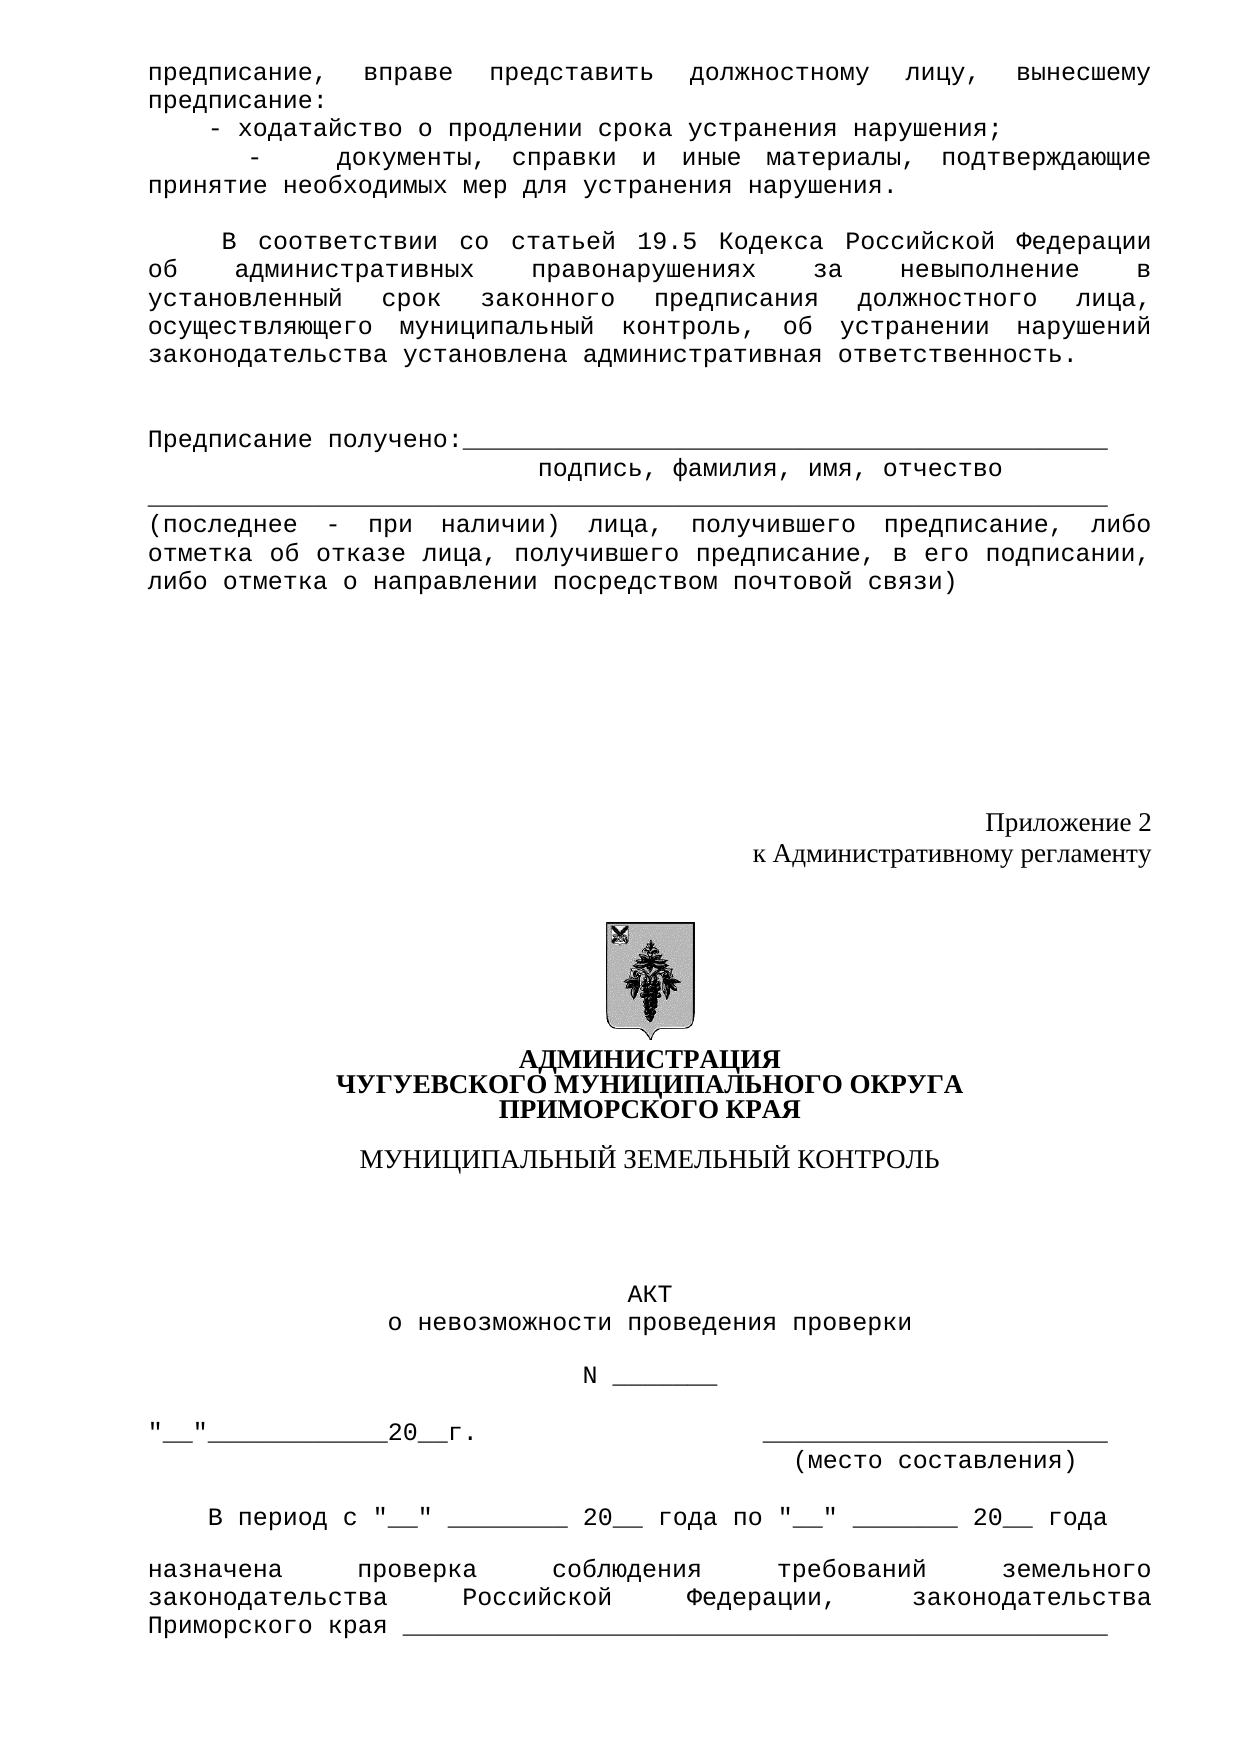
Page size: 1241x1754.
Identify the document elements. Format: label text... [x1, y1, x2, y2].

text - документы, справки и иные материалы, подтверждающие принятие необходимых мер для устранения нарушения. [148, 144, 1152, 201]
text Приложение 2 [148, 806, 1152, 838]
text ЧУГУЕВСКОГО МУНИЦИПАЛЬНОГО ОКРУГА [148, 1073, 1152, 1098]
text - ходатайство о продлении срока устранения нарушения; [148, 116, 1152, 144]
text назначена проверка соблюдения требований земельного законодательства Российской Федерации, законодательства Приморского края _______________________________________________ [148, 1556, 1152, 1641]
text В соответствии со статьей 19.5 Кодекса Российской Федерации об административных правонарушениях за невыполнение в установленный срок законного предписания должностного лица, осуществляющего муниципальный контроль, об устранении нарушений законодательства установлена административная ответственность. [148, 229, 1152, 370]
text Предписание получено:___________________________________________ [148, 427, 1152, 455]
text о невозможности проведения проверки [148, 1310, 1152, 1338]
text АКТ [148, 1282, 1152, 1310]
text к Административному регламенту [148, 838, 1152, 869]
text N _______ [148, 1362, 1152, 1391]
text МУНИЦИПАЛЬНЫЙ ЗЕМЕЛЬНЫЙ КОНТРОЛЬ [148, 1148, 1152, 1173]
text "__"____________20__г. _______________________ [148, 1419, 1152, 1447]
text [148, 59, 1152, 116]
text ________________________________________________________________ (последнее - при наличии) лица, получившего предписание, либо отметка об отказе лица, получившего предписание, в его подписании, либо отметка о направлении посредством почтовой связи) [148, 483, 1152, 597]
text подпись, фамилия, имя, отчество [148, 455, 1152, 483]
text АДМИНИСТРАЦИЯ [148, 1048, 1152, 1073]
text В период с "__" ________ 20__ года по "__" _______ 20__ года [148, 1504, 1152, 1532]
text ПРИМОРСКОГО КРАЯ [148, 1098, 1152, 1123]
text (место составления) [148, 1447, 1152, 1476]
